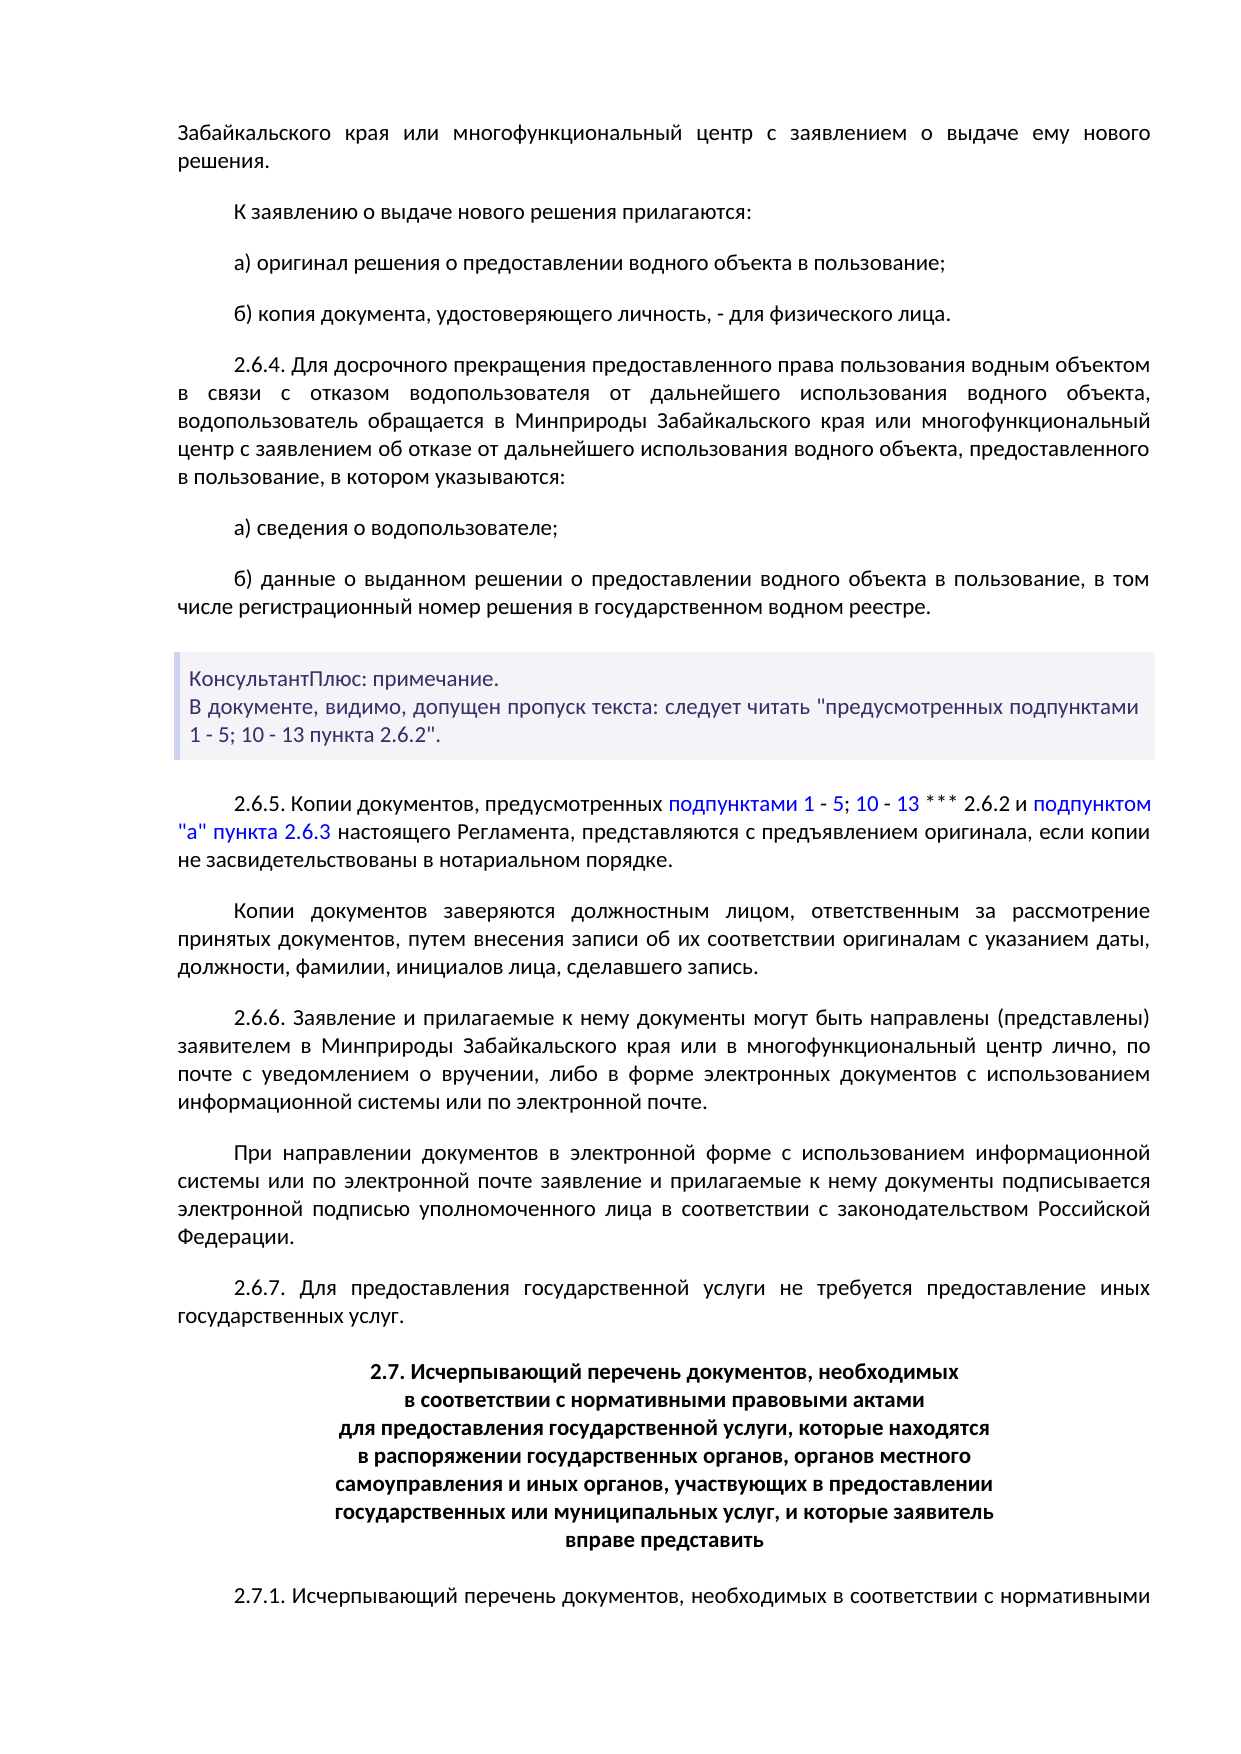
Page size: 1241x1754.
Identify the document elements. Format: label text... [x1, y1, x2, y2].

text б) копия документа, удостоверяющего личность, - для физического лица. [177, 299, 1152, 327]
title 2.7. Исчерпывающий перечень документов, необходимых [177, 1357, 1152, 1385]
text При направлении документов в электронной форме с использованием информационной системы или по электронной почте заявление и прилагаемые к нему документы подписывается электронной подписью уполномоченного лица в соответствии с законодательством Российской Федерации. [177, 1138, 1152, 1250]
text 2.6.7. Для предоставления государственной услуги не требуется предоставление иных государственных услуг. [177, 1273, 1152, 1329]
text б) данные о выданном решении о предоставлении водного объекта в пользование, в том числе регистрационный номер решения в государственном водном реестре. [177, 564, 1152, 620]
title самоуправления и иных органов, участвующих в предоставлении [177, 1469, 1152, 1497]
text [177, 118, 1152, 174]
text К заявлению о выдаче нового решения прилагаются: [177, 197, 1152, 225]
text 2.6.6. Заявление и прилагаемые к нему документы могут быть направлены (представлены) заявителем в Минприроды Забайкальского края или в многофункциональный центр лично, по почте с уведомлением о вручении, либо в форме электронных документов с использованием информационной системы или по электронной почте. [177, 1003, 1152, 1115]
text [177, 1581, 1152, 1609]
title в распоряжении государственных органов, органов местного [177, 1441, 1152, 1469]
text 2.6.5. Копии документов, предусмотренных подпунктами 1 - 5; 10 - 13 *** 2.6.2 и подпунктом "а" пункта 2.6.3 настоящего Регламента, представляются с предъявлением оригинала, если копии не засвидетельствованы в нотариальном порядке. [177, 789, 1152, 873]
title для предоставления государственной услуги, которые находятся [177, 1413, 1152, 1441]
title в соответствии с нормативными правовыми актами [177, 1385, 1152, 1413]
text 2.6.4. Для досрочного прекращения предоставленного права пользования водным объектом в связи с отказом водопользователя от дальнейшего использования водного объекта, водопользователь обращается в Минприроды Забайкальского края или многофункциональный центр с заявлением об отказе от дальнейшего использования водного объекта, предоставленного в пользование, в котором указываются: [177, 350, 1152, 490]
table_header КонсультантПлюс: примечание. В документе, видимо, допущен пропуск текста: следует читать "предусмотренных подпунктами 1 - 5; 10 - 13 пункта 2.6.2". [180, 652, 1149, 760]
text а) оригинал решения о предоставлении водного объекта в пользование; [177, 248, 1152, 276]
title вправе представить [177, 1525, 1152, 1553]
text Копии документов заверяются должностным лицом, ответственным за рассмотрение принятых документов, путем внесения записи об их соответствии оригиналам с указанием даты, должности, фамилии, инициалов лица, сделавшего запись. [177, 896, 1152, 980]
text а) сведения о водопользователе; [177, 513, 1152, 541]
title государственных или муниципальных услуг, и которые заявитель [177, 1497, 1152, 1525]
